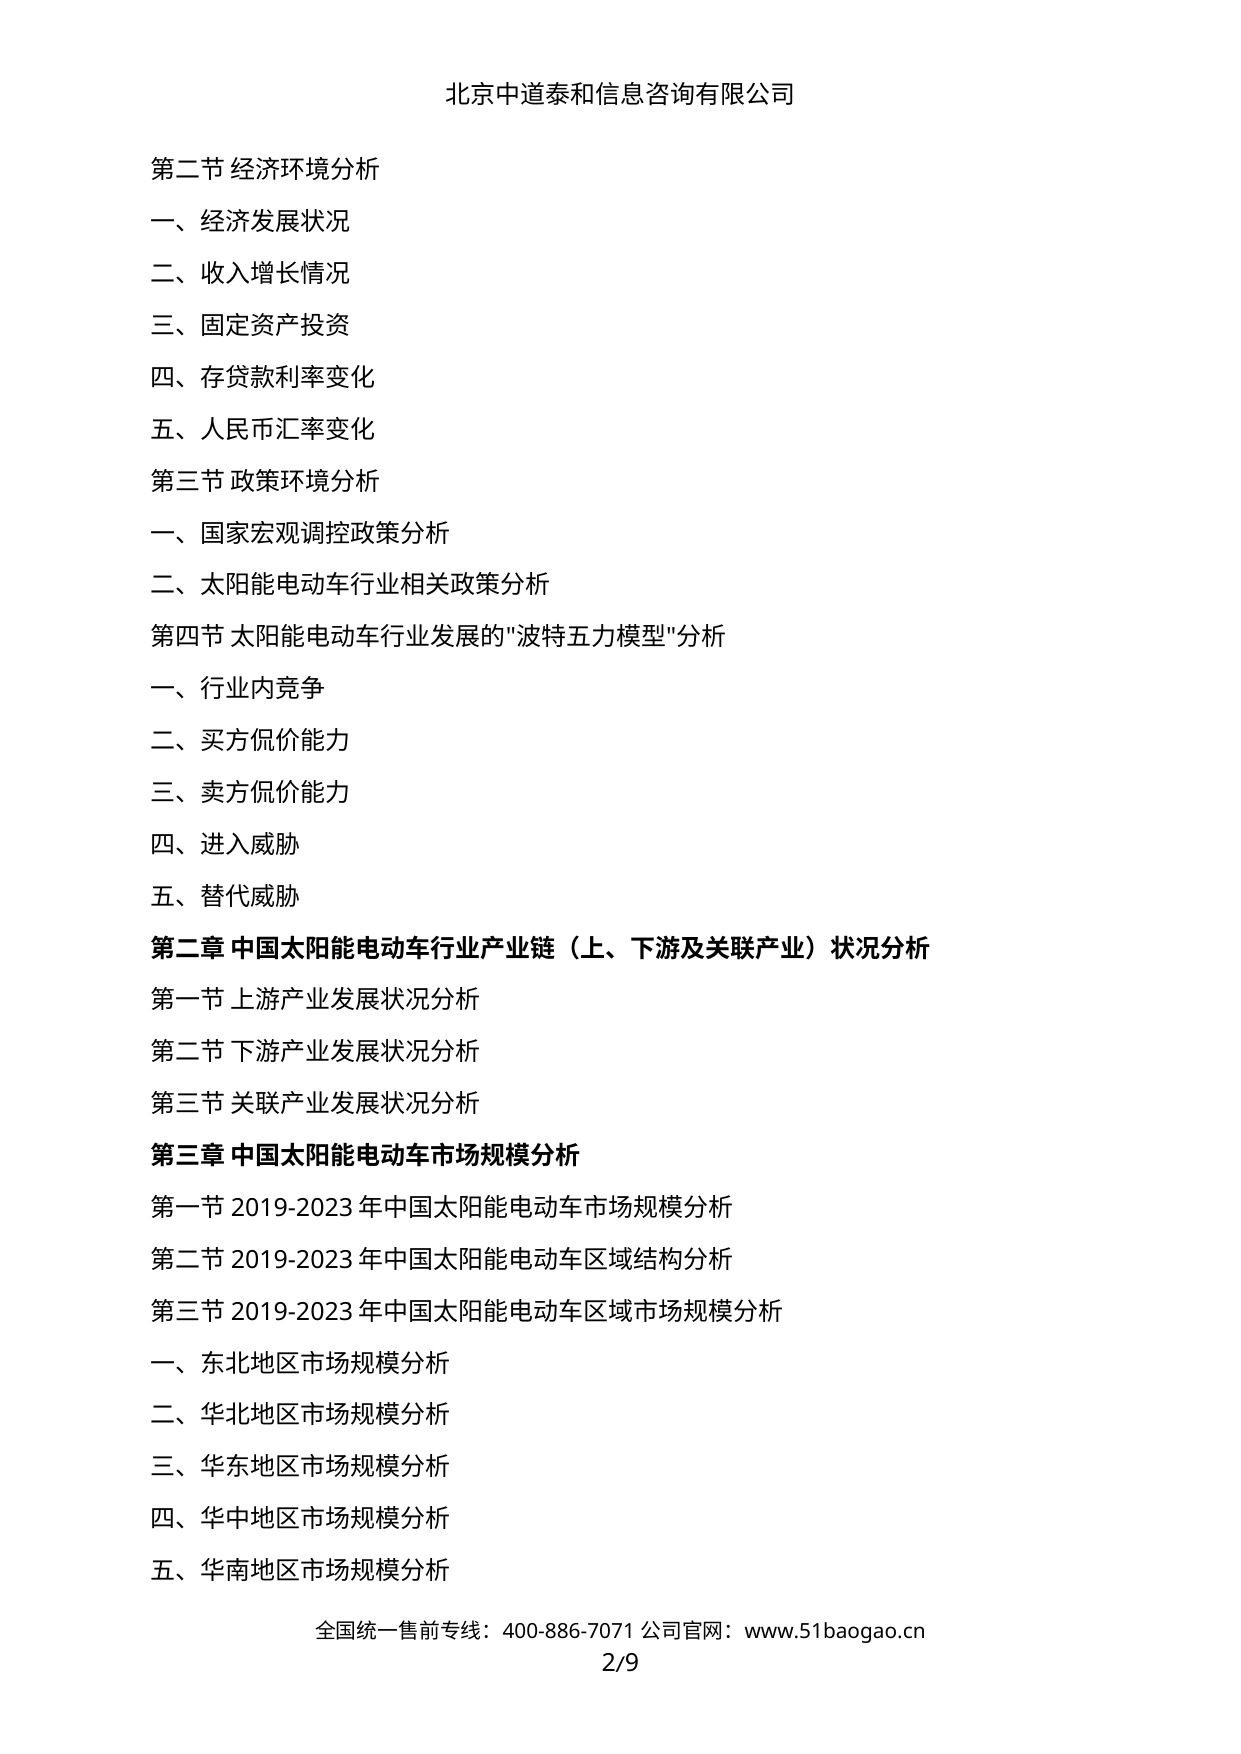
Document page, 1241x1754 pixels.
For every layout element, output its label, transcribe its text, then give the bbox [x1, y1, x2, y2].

text 第二节 下游产业发展状况分析 [150, 1032, 1090, 1068]
text 二、收入增长情况 [150, 254, 1090, 290]
text 第四节 太阳能电动车行业发展的"波特五力模型"分析 [150, 617, 1090, 653]
text 二、太阳能电动车行业相关政策分析 [150, 565, 1090, 601]
text 四、华中地区市场规模分析 [150, 1499, 1090, 1535]
text 一、行业内竞争 [150, 669, 1090, 705]
text 四、进入威胁 [150, 824, 1090, 861]
text 三、固定资产投资 [150, 306, 1090, 342]
text 第二节 2019-2023年中国太阳能电动车区域结构分析 [150, 1239, 1090, 1276]
text 一、经济发展状况 [150, 202, 1090, 238]
text 二、华北地区市场规模分析 [150, 1395, 1090, 1431]
text 第三章 中国太阳能电动车市场规模分析 [150, 1136, 1090, 1172]
text 五、人民币汇率变化 [150, 409, 1090, 446]
text 第三节 关联产业发展状况分析 [150, 1084, 1090, 1120]
text 一、东北地区市场规模分析 [150, 1343, 1090, 1379]
text 第一节 上游产业发展状况分析 [150, 980, 1090, 1016]
text 第二节 经济环境分析 [150, 150, 1090, 186]
text 第二章 中国太阳能电动车行业产业链（上、下游及关联产业）状况分析 [150, 928, 1090, 964]
text 二、买方侃价能力 [150, 721, 1090, 757]
text 第三节 2019-2023年中国太阳能电动车区域市场规模分析 [150, 1291, 1090, 1327]
text 第三节 政策环境分析 [150, 461, 1090, 497]
text 五、替代威胁 [150, 876, 1090, 912]
text 第一节 2019-2023年中国太阳能电动车市场规模分析 [150, 1187, 1090, 1224]
text 三、华东地区市场规模分析 [150, 1447, 1090, 1483]
text 五、华南地区市场规模分析 [150, 1551, 1090, 1587]
text 一、国家宏观调控政策分析 [150, 513, 1090, 549]
text 三、卖方侃价能力 [150, 772, 1090, 809]
text 四、存贷款利率变化 [150, 357, 1090, 394]
